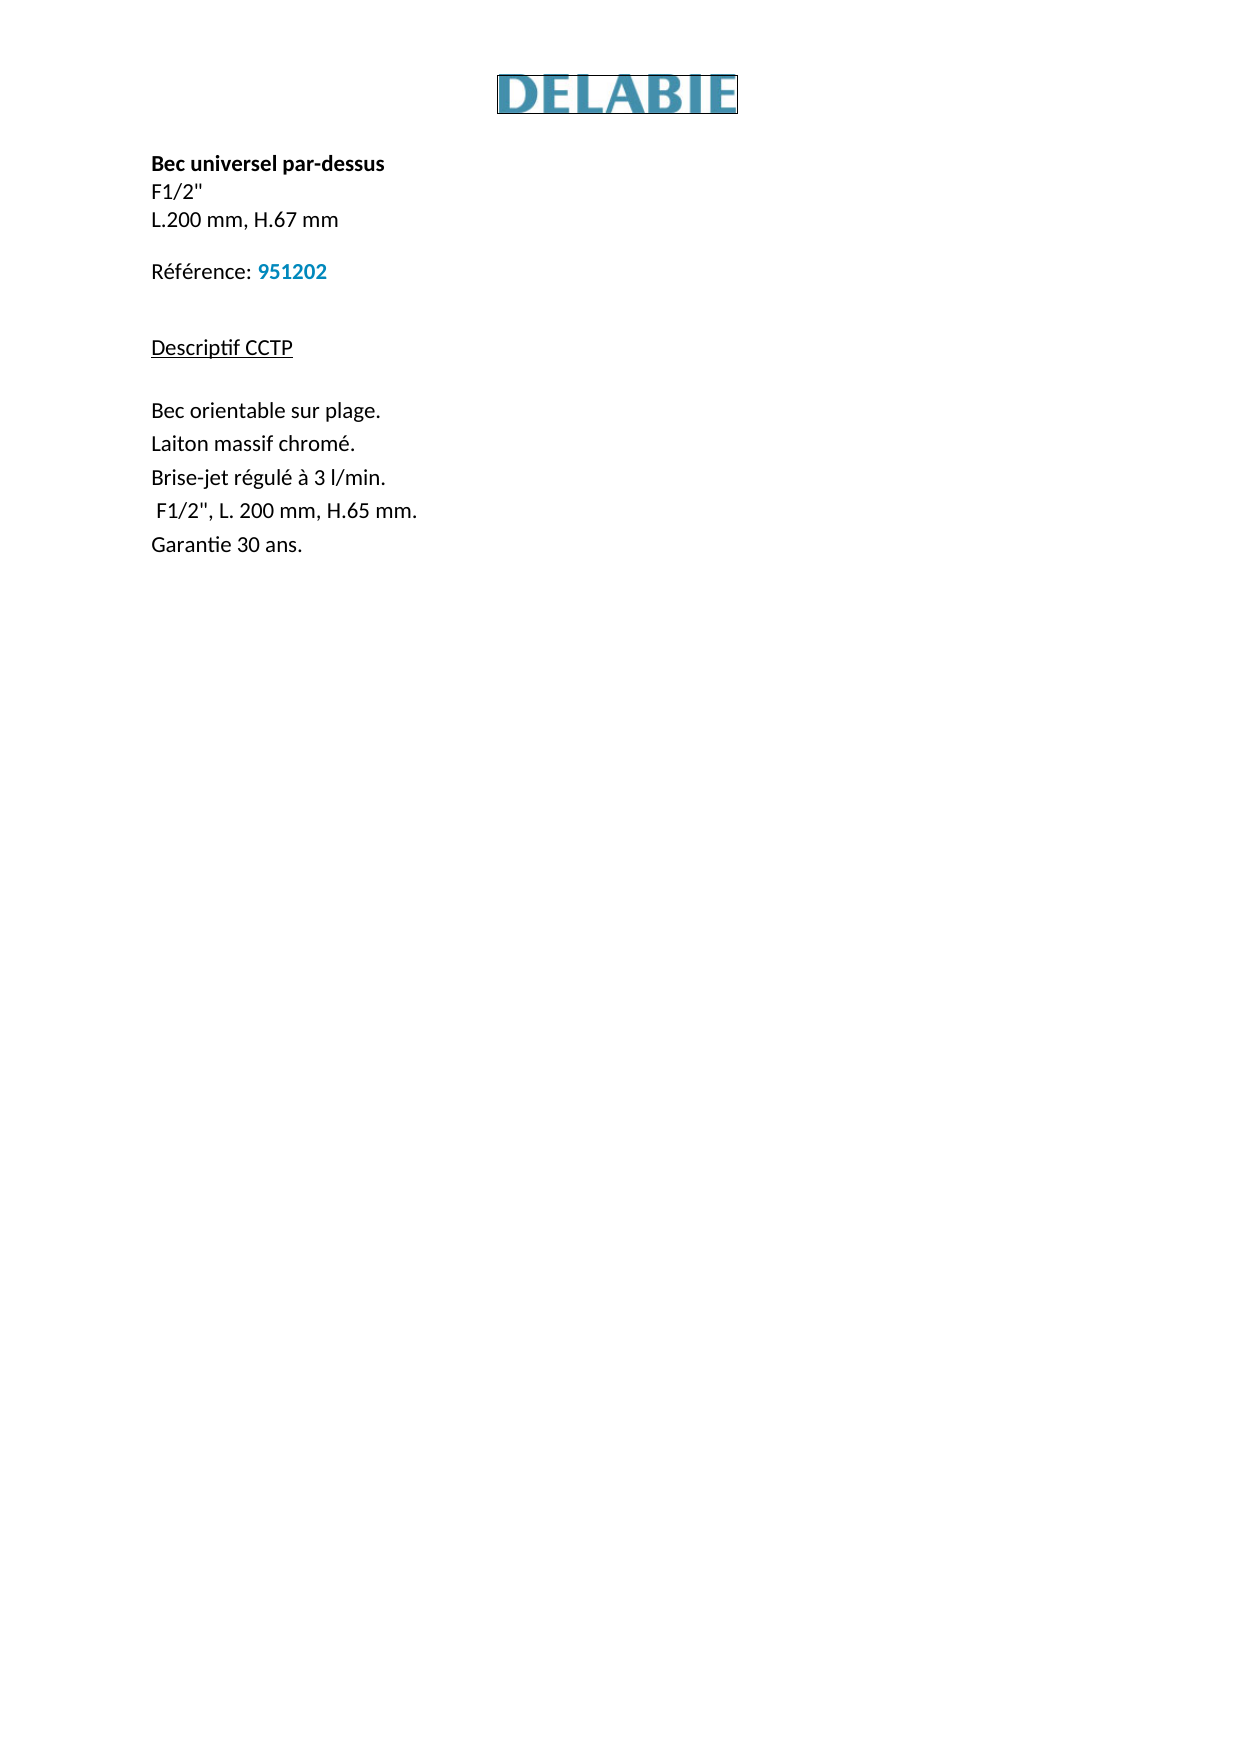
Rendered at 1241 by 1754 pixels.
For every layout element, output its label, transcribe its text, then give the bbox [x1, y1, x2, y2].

text Garantie 30 ans. [151, 530, 1084, 558]
text Descriptif CCTP [151, 333, 1084, 361]
text Brise-jet régulé à 3 l/min. [151, 463, 1084, 491]
text F1/2" [151, 177, 1084, 205]
text Référence: 951202 [151, 257, 1084, 285]
text Laiton massif chromé. [151, 429, 1084, 458]
text Bec universel par-dessus [151, 149, 1084, 177]
picture [498, 76, 737, 113]
text F1/2", L. 200 mm, H.65 mm. [151, 497, 1084, 525]
text Bec orientable sur plage. [151, 396, 1084, 424]
text L.200 mm, H.67 mm [151, 205, 1084, 233]
